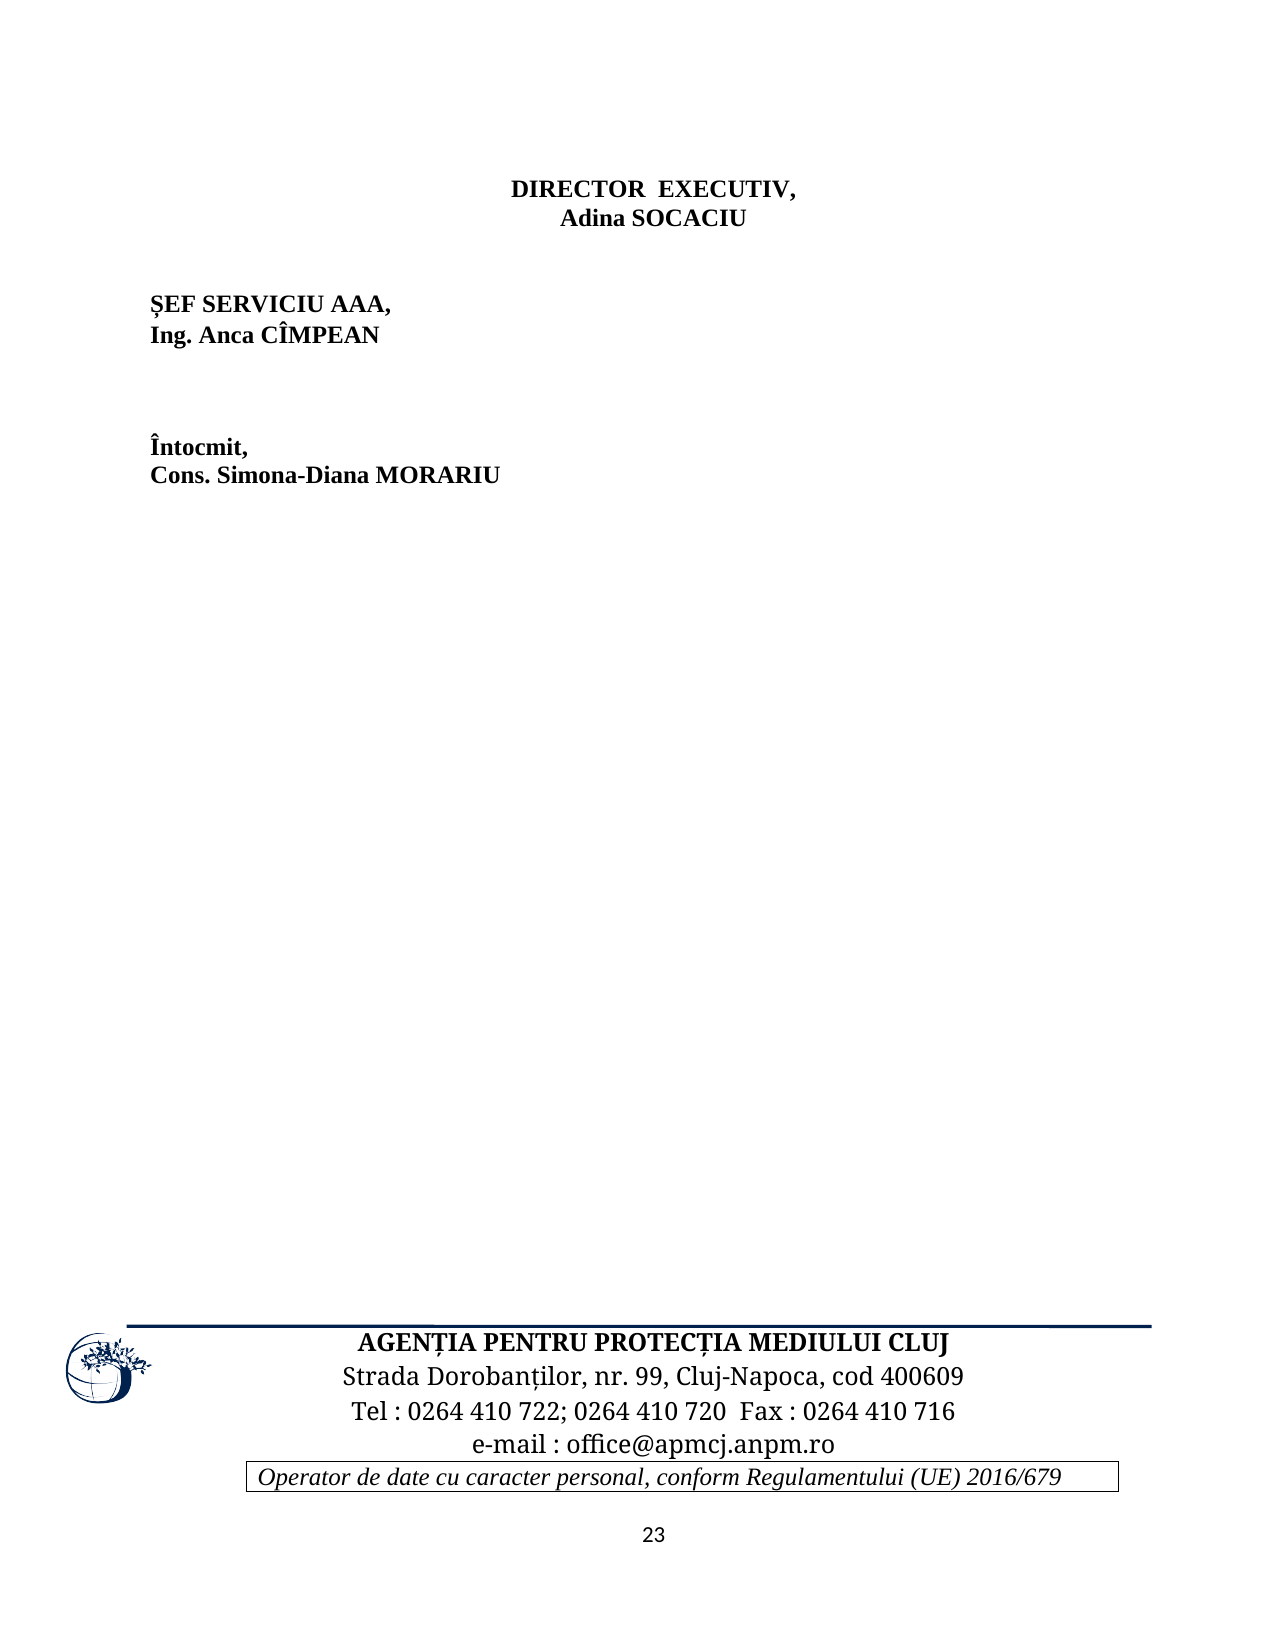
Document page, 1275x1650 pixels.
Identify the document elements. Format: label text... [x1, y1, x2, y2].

text Cons. Simona-Diana MORARIU [150, 461, 1157, 489]
text ȘEF SERVICIU AAA, [150, 289, 1157, 318]
text DIRECTOR EXECUTIV, [150, 174, 1157, 203]
text Adina SOCACIU [150, 203, 1157, 232]
text Ing. Anca CÎMPEAN [150, 320, 1157, 349]
text Întocmit, [150, 432, 1157, 461]
